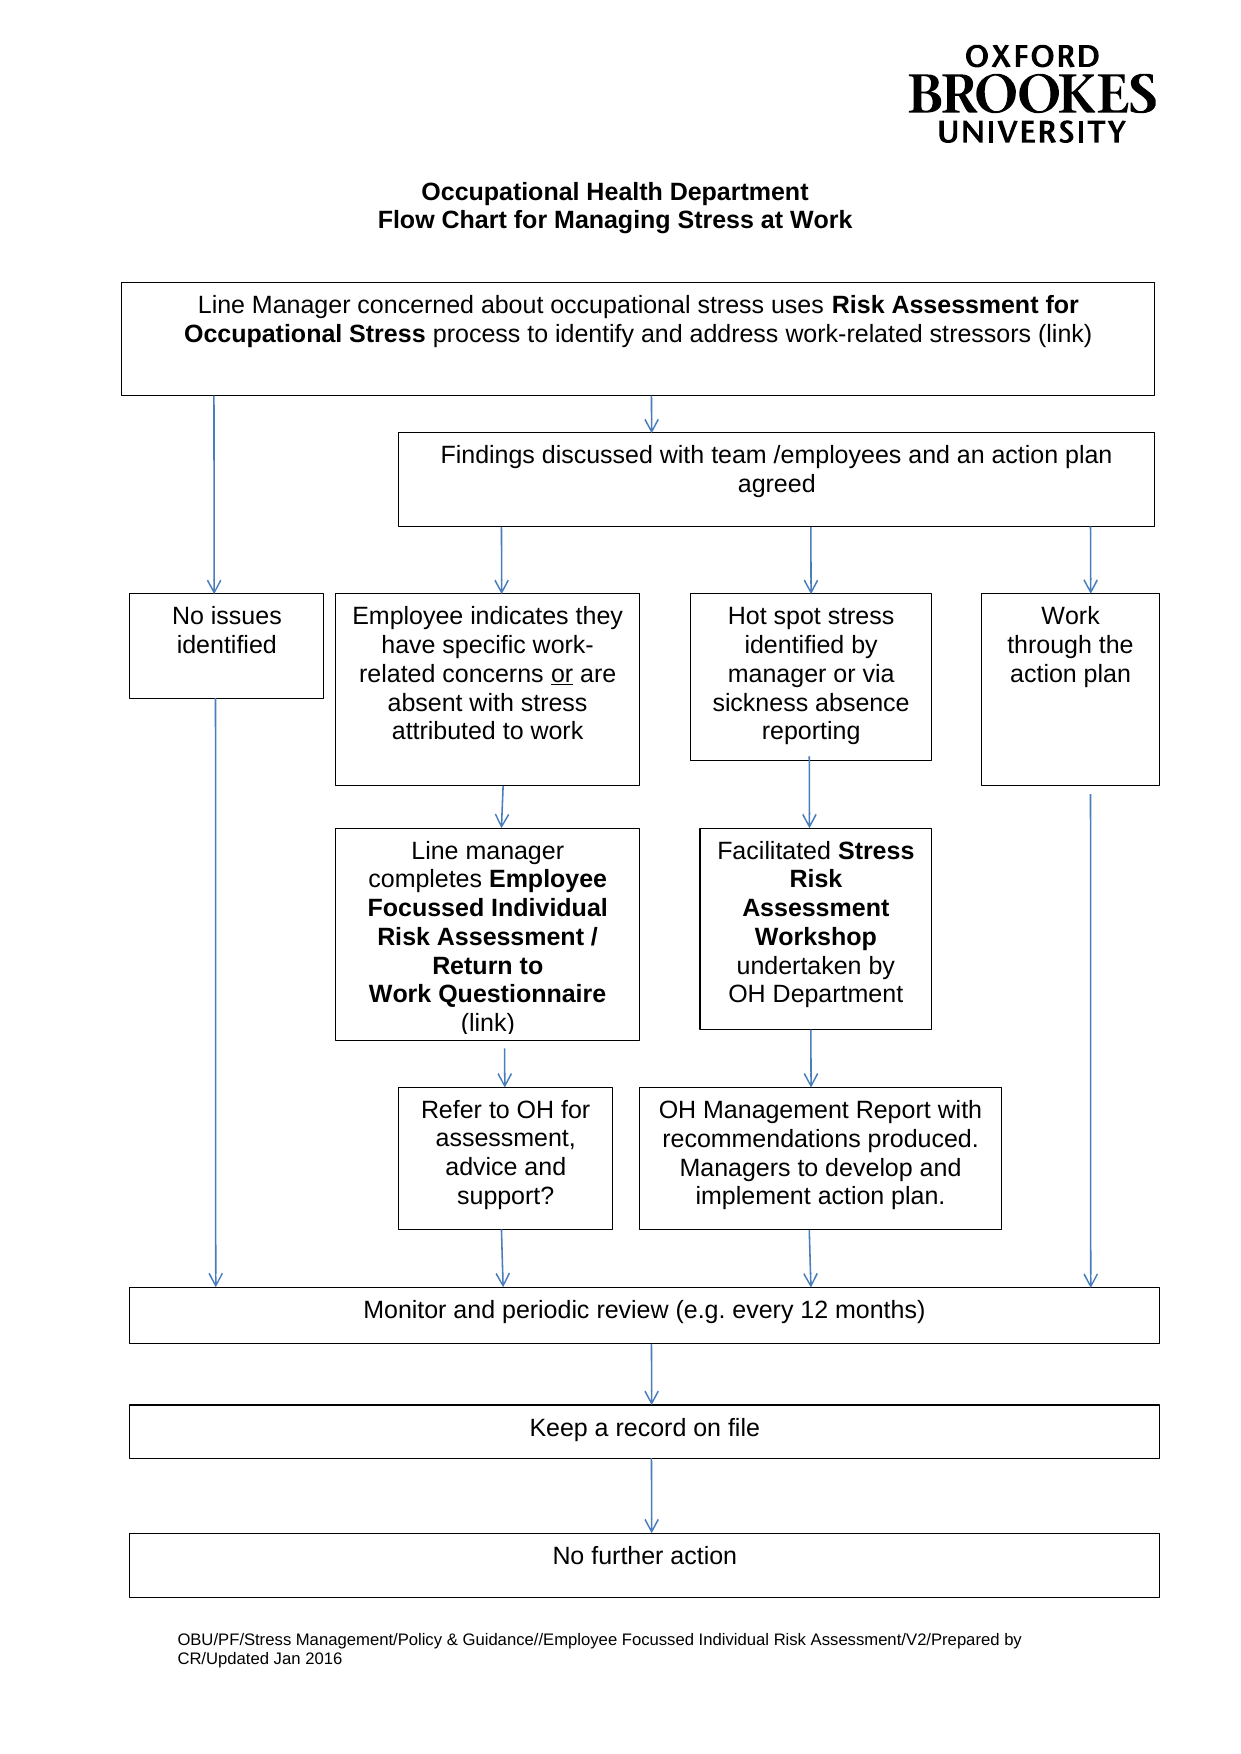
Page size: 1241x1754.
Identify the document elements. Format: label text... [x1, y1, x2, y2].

text Occupational Health Department [177, 176, 1053, 205]
text Flow Chart for Managing Stress at Work [177, 205, 1053, 234]
